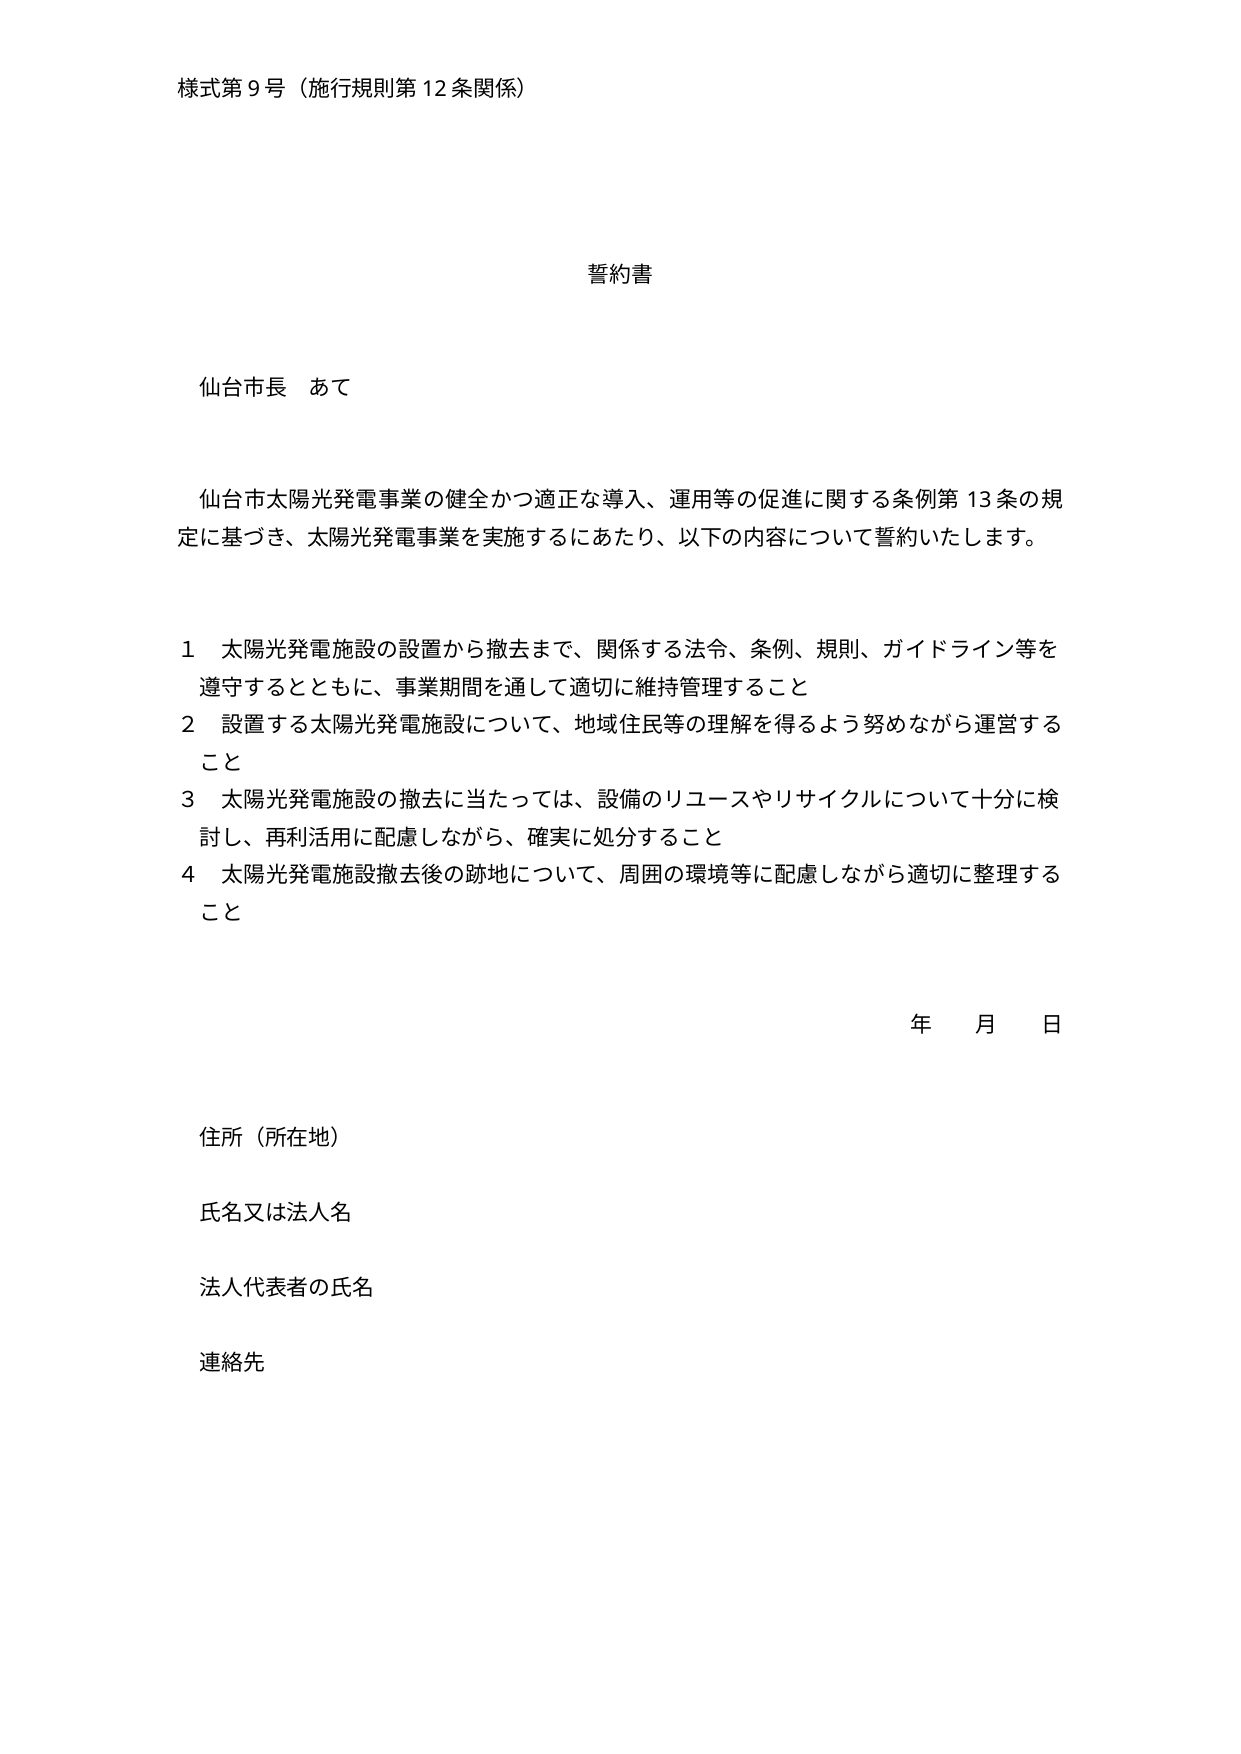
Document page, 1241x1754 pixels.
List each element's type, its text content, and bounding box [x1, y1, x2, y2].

text 氏名又は法人名 [177, 1192, 1063, 1229]
text 年 月 日 [177, 1004, 1063, 1042]
text 法人代表者の氏名 [177, 1267, 1063, 1304]
text 仙台市太陽光発電事業の健全かつ適正な導入、運用等の促進に関する条例第13条の規定に基づき、太陽光発電事業を実施するにあたり、以下の内容について誓約いたします。 [177, 479, 1063, 554]
text 住所（所在地） [199, 1117, 1063, 1154]
text 仙台市長 あて [177, 367, 1063, 404]
text ２ 設置する太陽光発電施設について、地域住民等の理解を得るよう努めながら運営すること [177, 704, 1063, 779]
text ４ 太陽光発電施設撤去後の跡地について、周囲の環境等に配慮しながら適切に整理すること [177, 854, 1063, 929]
text 誓約書 [177, 254, 1063, 292]
text ３ 太陽光発電施設の撤去に当たっては、設備のリユースやリサイクルについて十分に検討し、再利活用に配慮しながら、確実に処分すること [177, 779, 1063, 854]
text １ 太陽光発電施設の設置から撤去まで、関係する法令、条例、規則、ガイドライン等を遵守するとともに、事業期間を通して適切に維持管理すること [177, 629, 1063, 704]
text 連絡先 [199, 1342, 1063, 1379]
